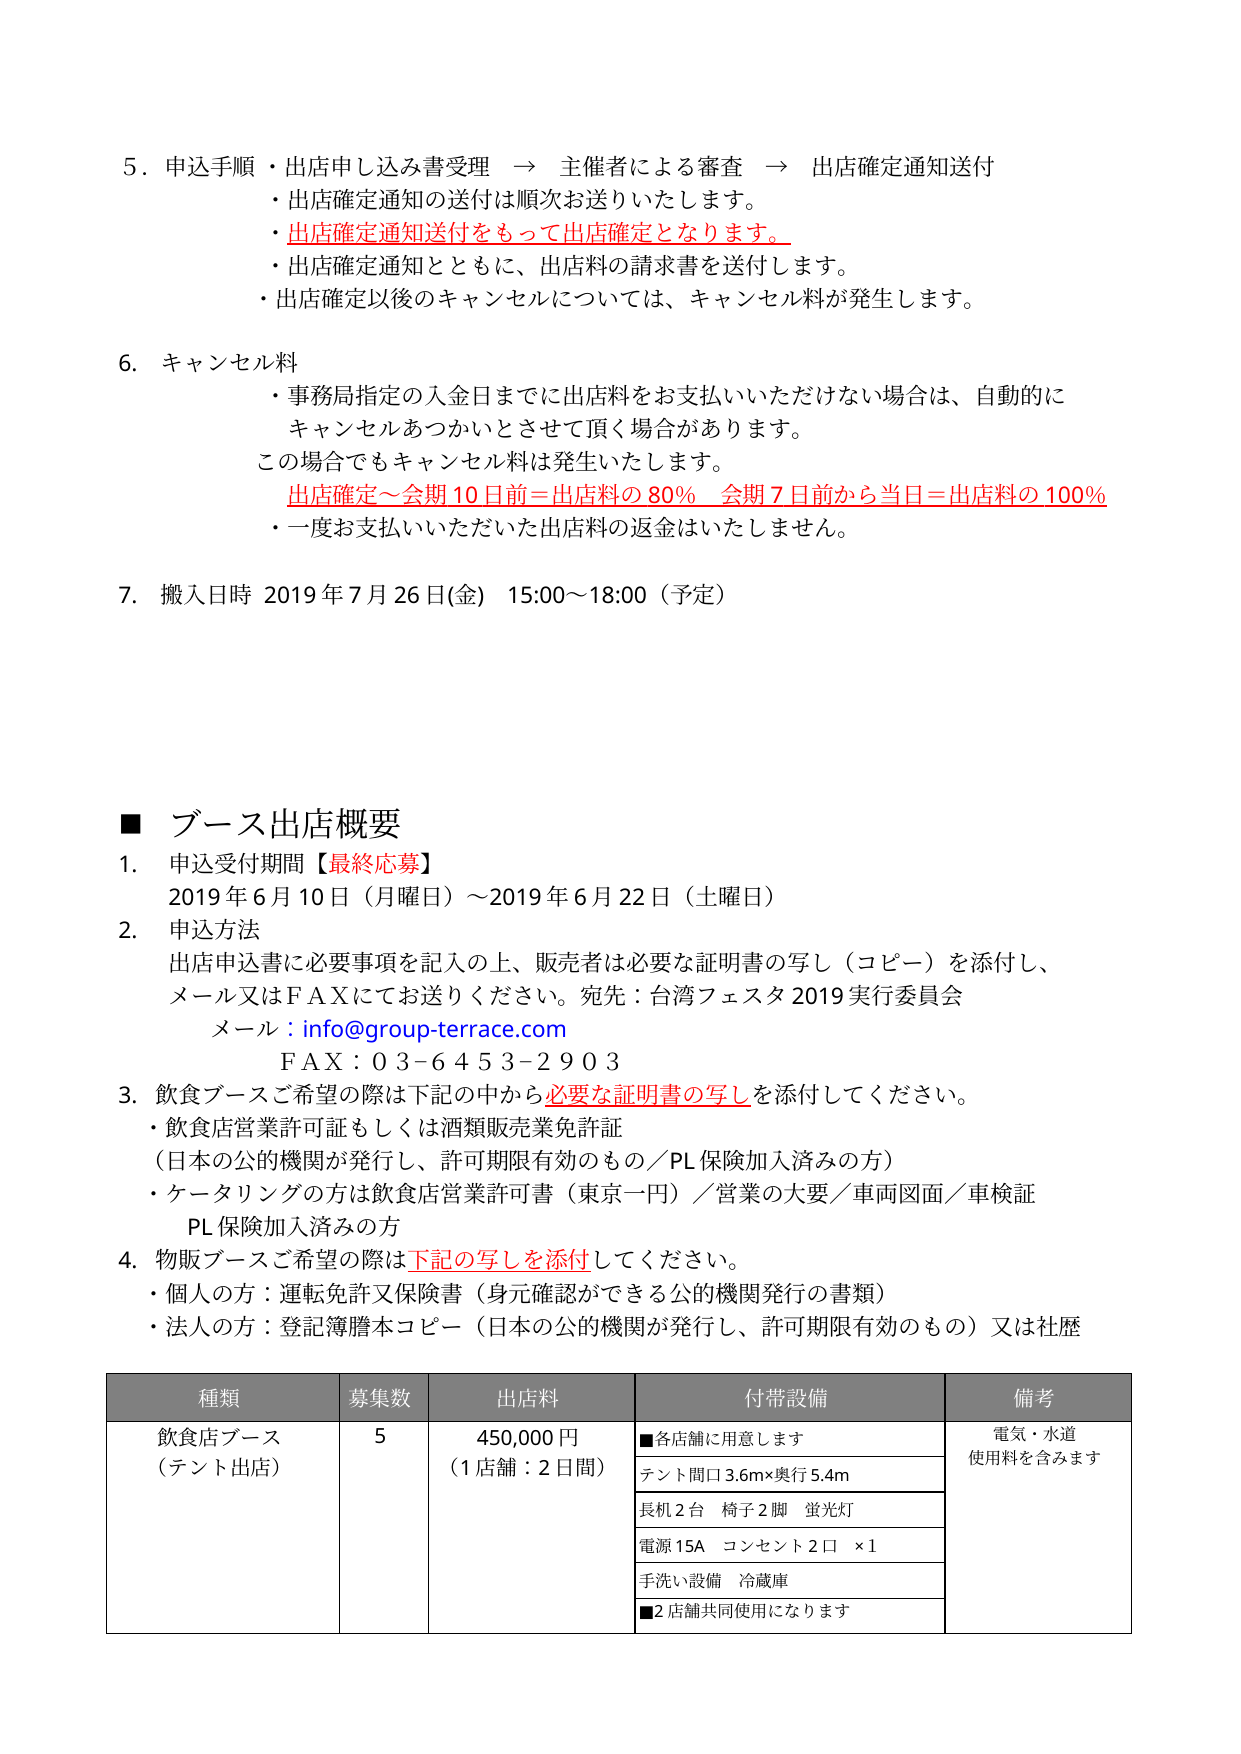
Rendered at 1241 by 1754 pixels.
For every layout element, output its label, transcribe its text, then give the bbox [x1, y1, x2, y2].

table_cell 長机2台 椅子2脚 蛍光灯 [636, 1493, 944, 1527]
text ・ケータリングの方は飲食店営業許可書（東京一円）／営業の大要／車両図面／車検証 PL保険加入済みの方 [118, 1177, 1122, 1243]
text ＦＡＸ：０３−６４５３−２９０３ [110, 1044, 1122, 1077]
table_header 出店料 [429, 1374, 634, 1421]
table_header 募集数 [340, 1374, 428, 1421]
table_cell ■2店舗共同使用になります [636, 1599, 944, 1633]
table_header 備考 [946, 1374, 1131, 1421]
table_cell テント間口3.6m×奥行5.4m [636, 1457, 944, 1491]
list 7. 搬入日時 2019年7月26日(金) 15:00〜18:00（予定） [118, 577, 1122, 610]
text 2019年6月10日（月曜日）～2019年6月22日（土曜日） [168, 879, 1122, 912]
text 出店申込書に必要事項を記入の上、販売者は必要な証明書の写し（コピー）を添付し、 [168, 945, 1122, 978]
table_cell ■各店舗に用意します [636, 1422, 944, 1456]
list ・出店確定通知の送付は順次お送りいたします。 [218, 182, 1122, 215]
list ・出店確定通知送付をもって出店確定となります。 [218, 215, 1122, 248]
table_cell 5 [340, 1422, 428, 1633]
table_cell 手洗い設備 冷蔵庫 [636, 1563, 944, 1598]
list この場合でもキャンセル料は発生いたします。 [218, 444, 1122, 477]
table_cell 450,000円 （1店舗：2日間） [429, 1422, 634, 1633]
table_cell 電源15A コンセント2口 ×１ [636, 1528, 944, 1562]
list ブース出店概要 [118, 798, 1122, 846]
list ・出店確定通知とともに、出店料の請求書を送付します。 [218, 248, 1122, 281]
list 出店確定～会期10日前＝出店料の80％ 会期7日前から当日＝出店料の100％ [218, 477, 1122, 510]
list ・出店確定以後のキャンセルについては、キャンセル料が発生します。 [218, 281, 1122, 314]
list ・事務局指定の入金日までに出店料をお支払いいただけない場合は、自動的に キャンセルあつかいとさせて頂く場合があります。 [218, 378, 1122, 444]
text 4. 物販ブースご希望の際は下記の写しを添付してください。 ・個人の方：運転免許又保険書（身元確認ができる公的機関発行の書類） ・法人の方：登記簿謄本コピー（日本の公的機関が発行し、許可期限有効のもの）又は社歴 [118, 1243, 1122, 1342]
table_cell 飲食店ブース （テント出店） [107, 1422, 339, 1633]
text メール又はＦＡＸにてお送りください。宛先：台湾フェスタ2019実行委員会 [168, 978, 1122, 1011]
list 6. キャンセル料 [118, 345, 1122, 378]
text メール：info@group-terrace.com [110, 1011, 1122, 1044]
table_header 付帯設備 [636, 1374, 944, 1421]
table_cell 電気・水道 使用料を含みます [946, 1422, 1131, 1633]
text 3. 飲食ブースご希望の際は下記の中から必要な証明書の写しを添付してください。 ・飲食店営業許可証もしくは酒類販売業免許証 （日本の公的機関が発行し、許可期限有効のもの／PL保険加入済みの方） [118, 1077, 1122, 1177]
list 申込方法 [118, 912, 1122, 945]
list ・一度お支払いいただいた出店料の返金はいたしません。 [218, 510, 1122, 543]
list 申込受付期間【最終応募】 [118, 846, 1122, 879]
list ５．申込手順 ・出店申し込み書受理 → 主催者による審査 → 出店確定通知送付 [118, 149, 1122, 182]
table_header 種類 [107, 1374, 339, 1421]
